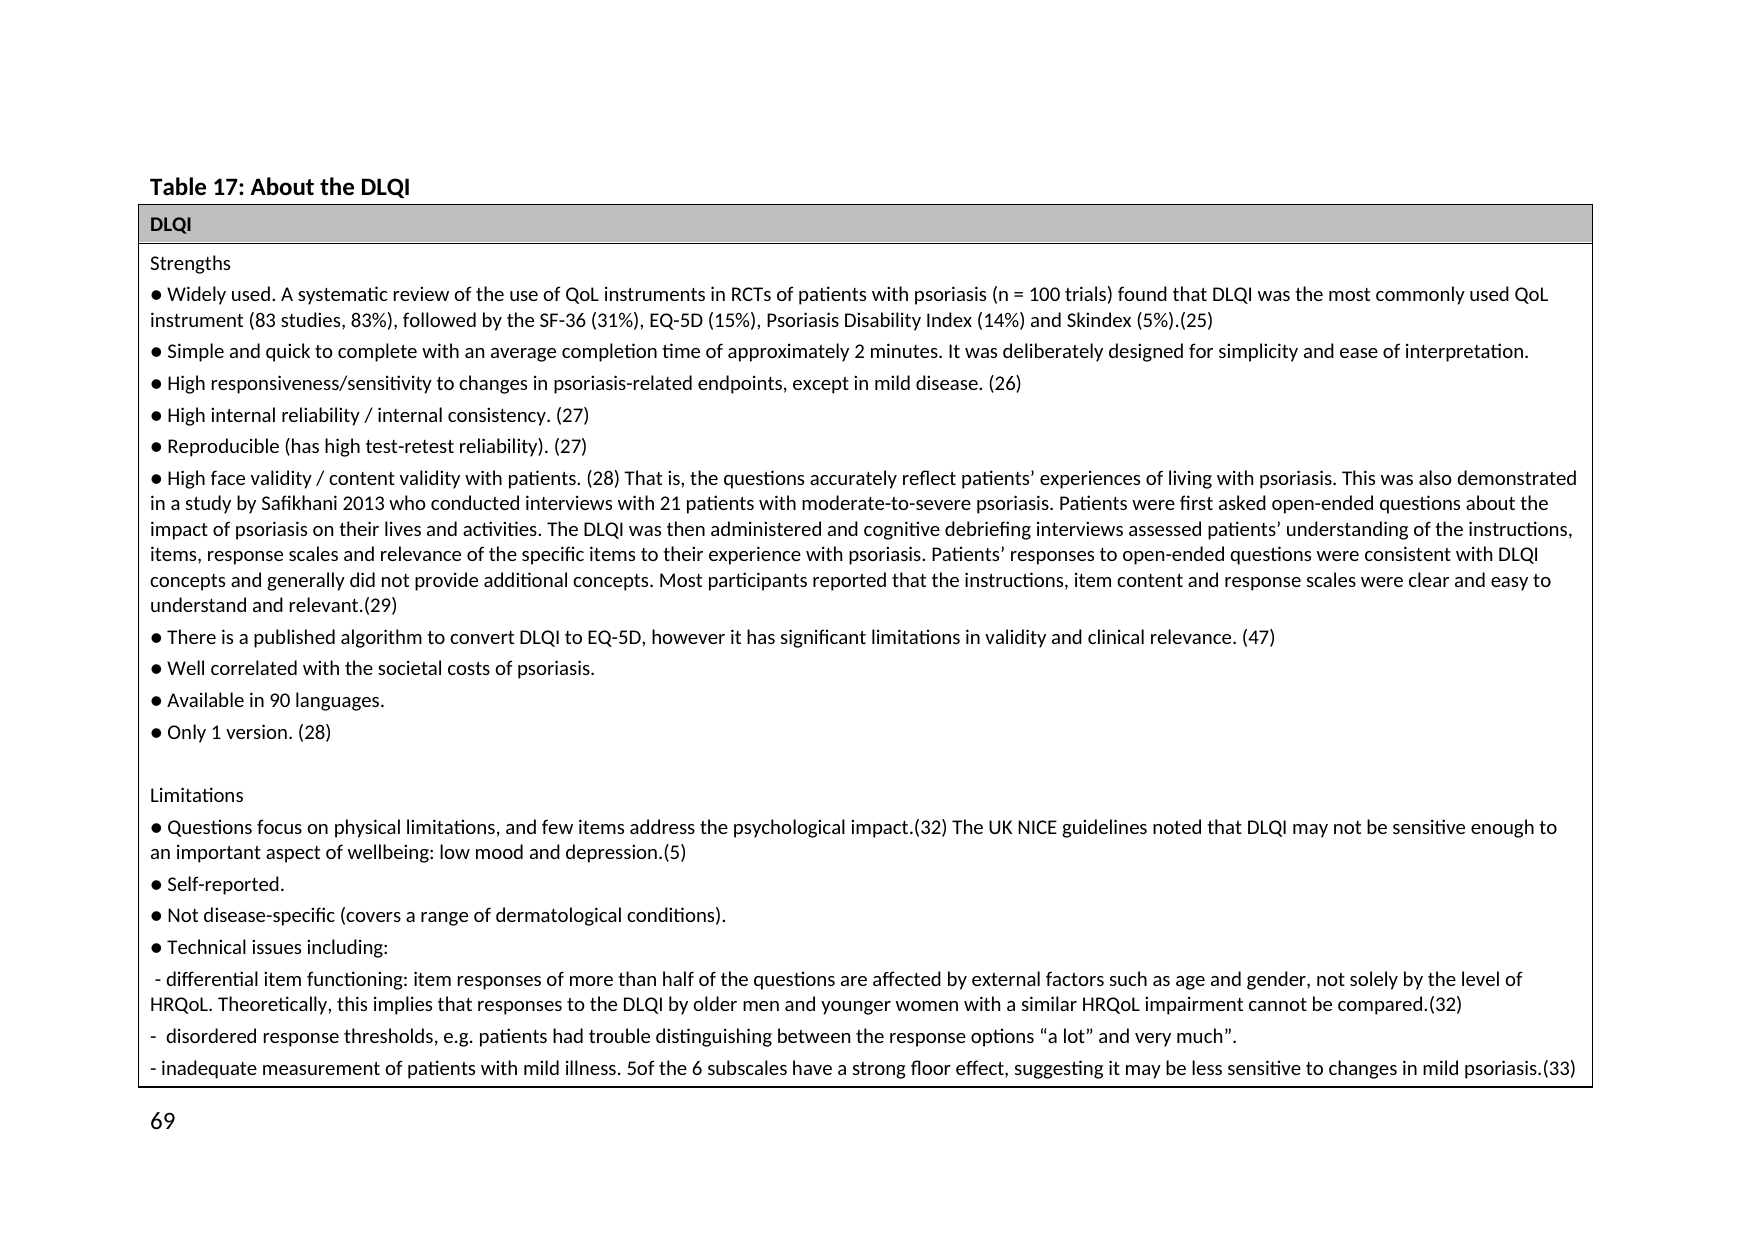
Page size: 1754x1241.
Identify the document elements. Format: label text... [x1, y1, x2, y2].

table_header DLQI [139, 205, 1592, 242]
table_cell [139, 244, 1592, 1086]
text Table 17: About the DLQI [150, 171, 1598, 201]
